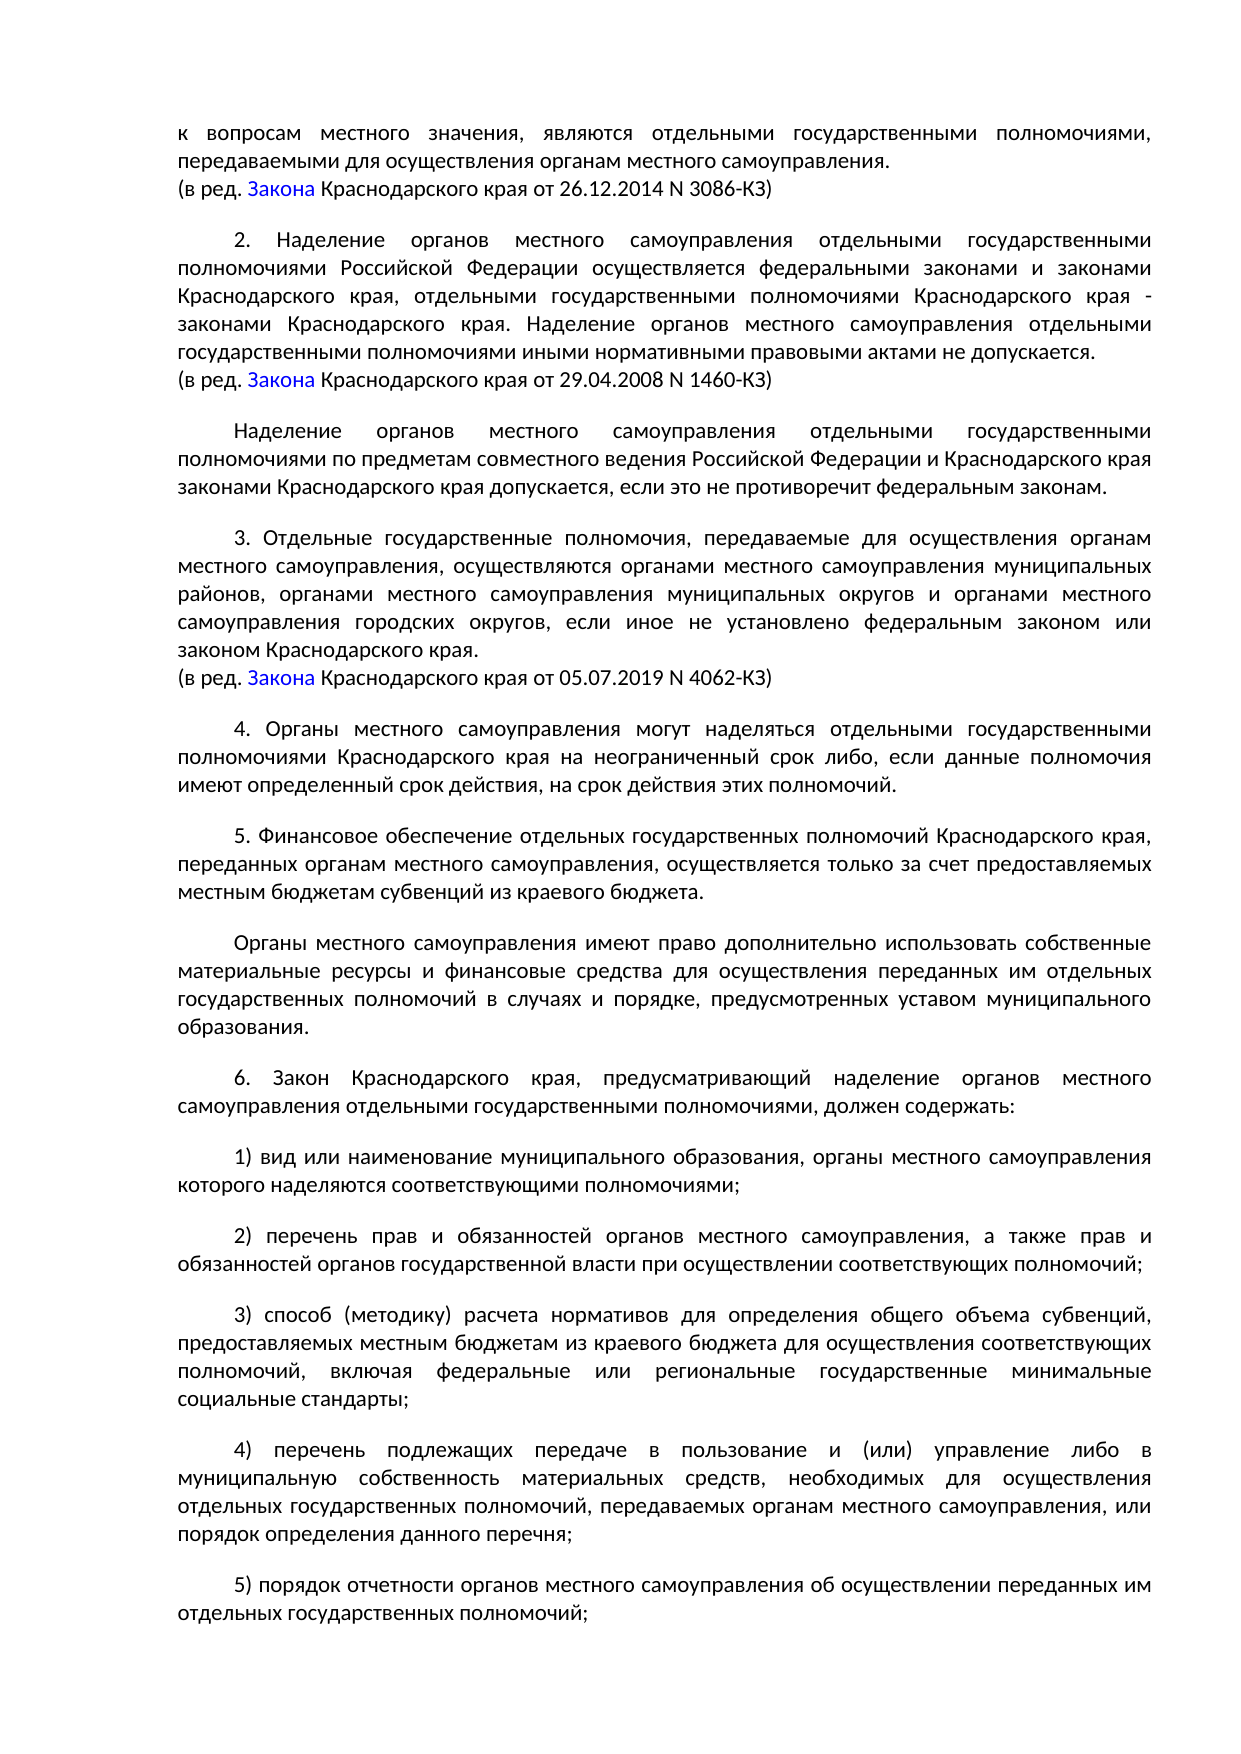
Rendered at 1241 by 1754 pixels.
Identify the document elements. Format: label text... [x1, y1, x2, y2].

text 4) перечень подлежащих передаче в пользование и (или) управление либо в муниципальную собственность материальных средств, необходимых для осуществления отдельных государственных полномочий, передаваемых органам местного самоуправления, или порядок определения данного перечня; [177, 1435, 1152, 1547]
text 5) порядок отчетности органов местного самоуправления об осуществлении переданных им отдельных государственных полномочий; [177, 1570, 1152, 1626]
text (в ред. Закона Краснодарского края от 29.04.2008 N 1460-КЗ) [177, 365, 1152, 393]
text 2. Наделение органов местного самоуправления отдельными государственными полномочиями Российской Федерации осуществляется федеральными законами и законами Краснодарского края, отдельными государственными полномочиями Краснодарского края - законами Краснодарского края. Наделение органов местного самоуправления отдельными государственными полномочиями иными нормативными правовыми актами не допускается. [177, 225, 1152, 365]
text (в ред. Закона Краснодарского края от 26.12.2014 N 3086-КЗ) [177, 174, 1152, 202]
text Наделение органов местного самоуправления отдельными государственными полномочиями по предметам совместного ведения Российской Федерации и Краснодарского края законами Краснодарского края допускается, если это не противоречит федеральным законам. [177, 416, 1152, 500]
text 1) вид или наименование муниципального образования, органы местного самоуправления которого наделяются соответствующими полномочиями; [177, 1142, 1152, 1198]
text 3. Отдельные государственные полномочия, передаваемые для осуществления органам местного самоуправления, осуществляются органами местного самоуправления муниципальных районов, органами местного самоуправления муниципальных округов и органами местного самоуправления городских округов, если иное не установлено федеральным законом или законом Краснодарского края. [177, 523, 1152, 663]
text 2) перечень прав и обязанностей органов местного самоуправления, а также прав и обязанностей органов государственной власти при осуществлении соответствующих полномочий; [177, 1221, 1152, 1277]
text Органы местного самоуправления имеют право дополнительно использовать собственные материальные ресурсы и финансовые средства для осуществления переданных им отдельных государственных полномочий в случаях и порядке, предусмотренных уставом муниципального образования. [177, 928, 1152, 1040]
text (в ред. Закона Краснодарского края от 05.07.2019 N 4062-КЗ) [177, 663, 1152, 691]
text 5. Финансовое обеспечение отдельных государственных полномочий Краснодарского края, переданных органам местного самоуправления, осуществляется только за счет предоставляемых местным бюджетам субвенций из краевого бюджета. [177, 821, 1152, 905]
text 6. Закон Краснодарского края, предусматривающий наделение органов местного самоуправления отдельными государственными полномочиями, должен содержать: [177, 1063, 1152, 1119]
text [177, 118, 1152, 174]
text 4. Органы местного самоуправления могут наделяться отдельными государственными полномочиями Краснодарского края на неограниченный срок либо, если данные полномочия имеют определенный срок действия, на срок действия этих полномочий. [177, 714, 1152, 798]
text 3) способ (методику) расчета нормативов для определения общего объема субвенций, предоставляемых местным бюджетам из краевого бюджета для осуществления соответствующих полномочий, включая федеральные или региональные государственные минимальные социальные стандарты; [177, 1300, 1152, 1412]
